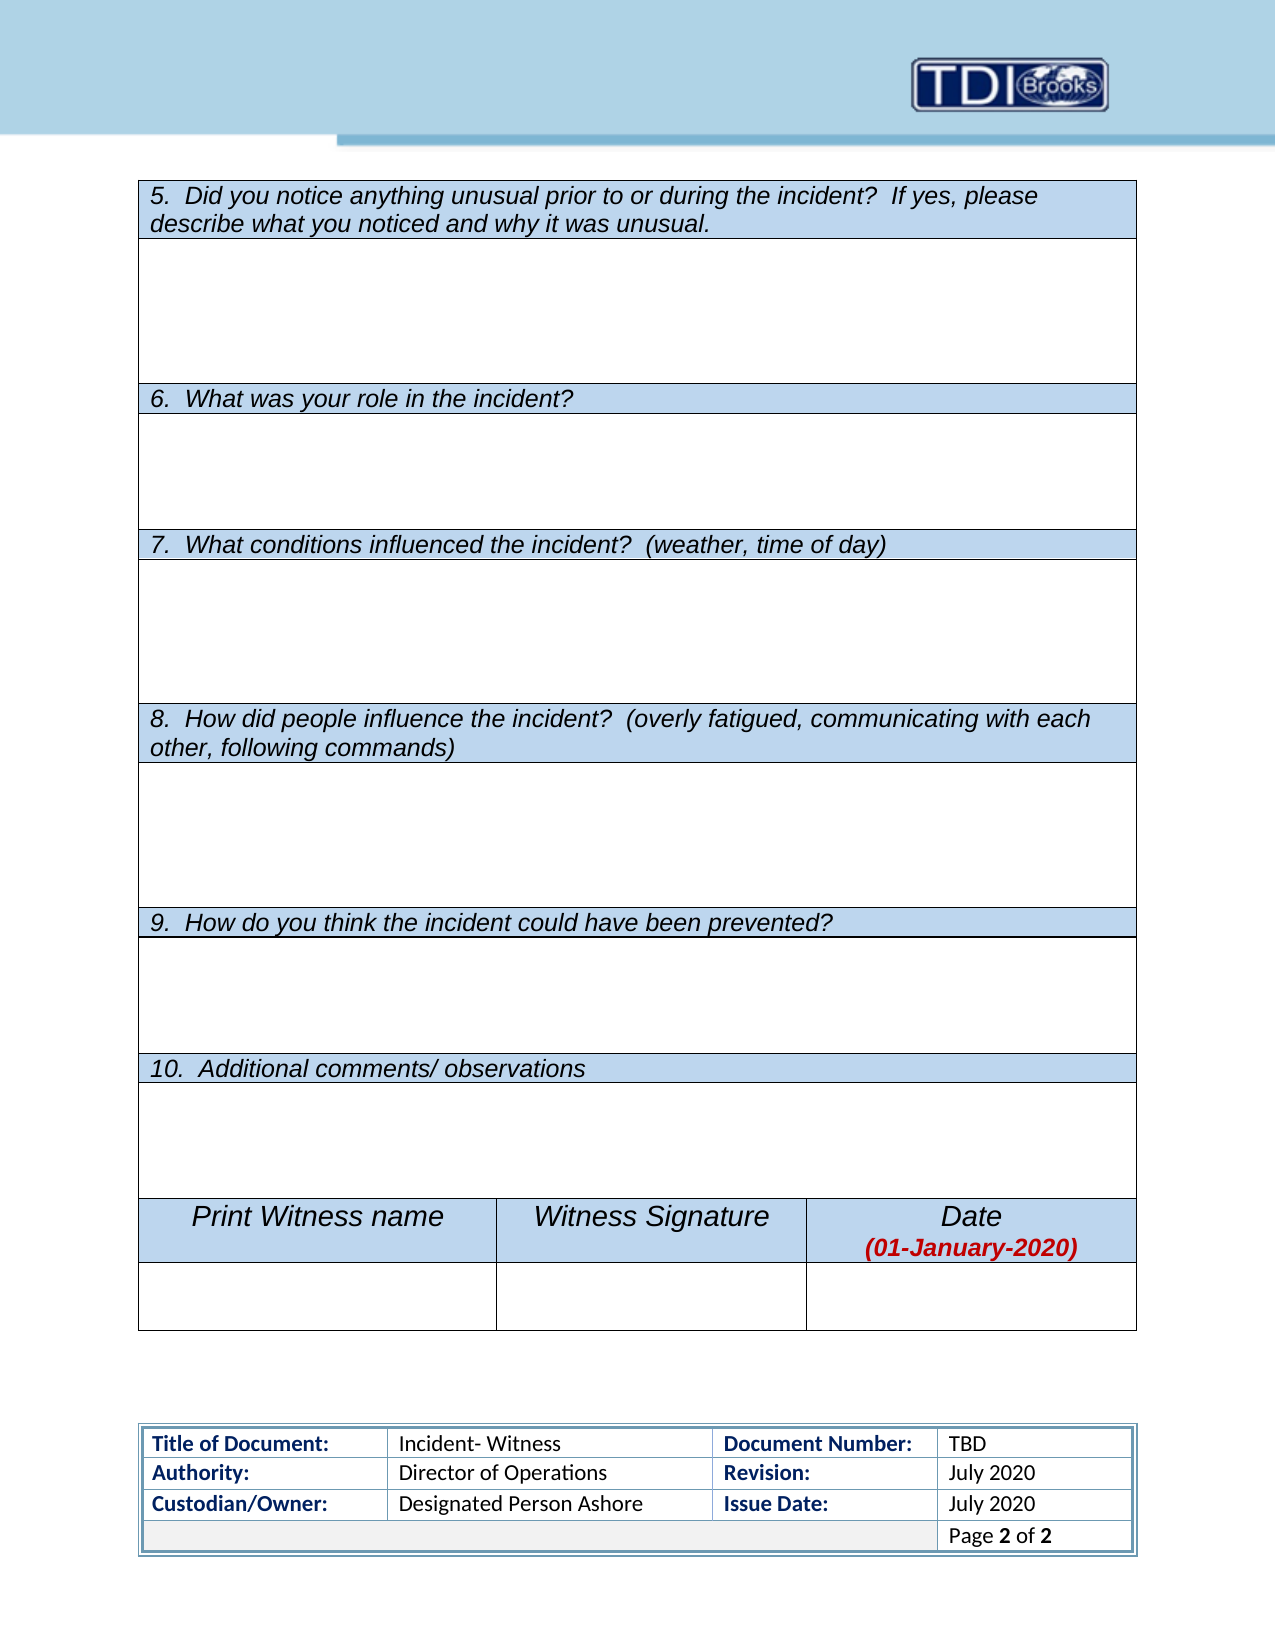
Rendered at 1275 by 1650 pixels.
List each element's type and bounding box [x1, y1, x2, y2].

picture [0, 0, 1275, 152]
